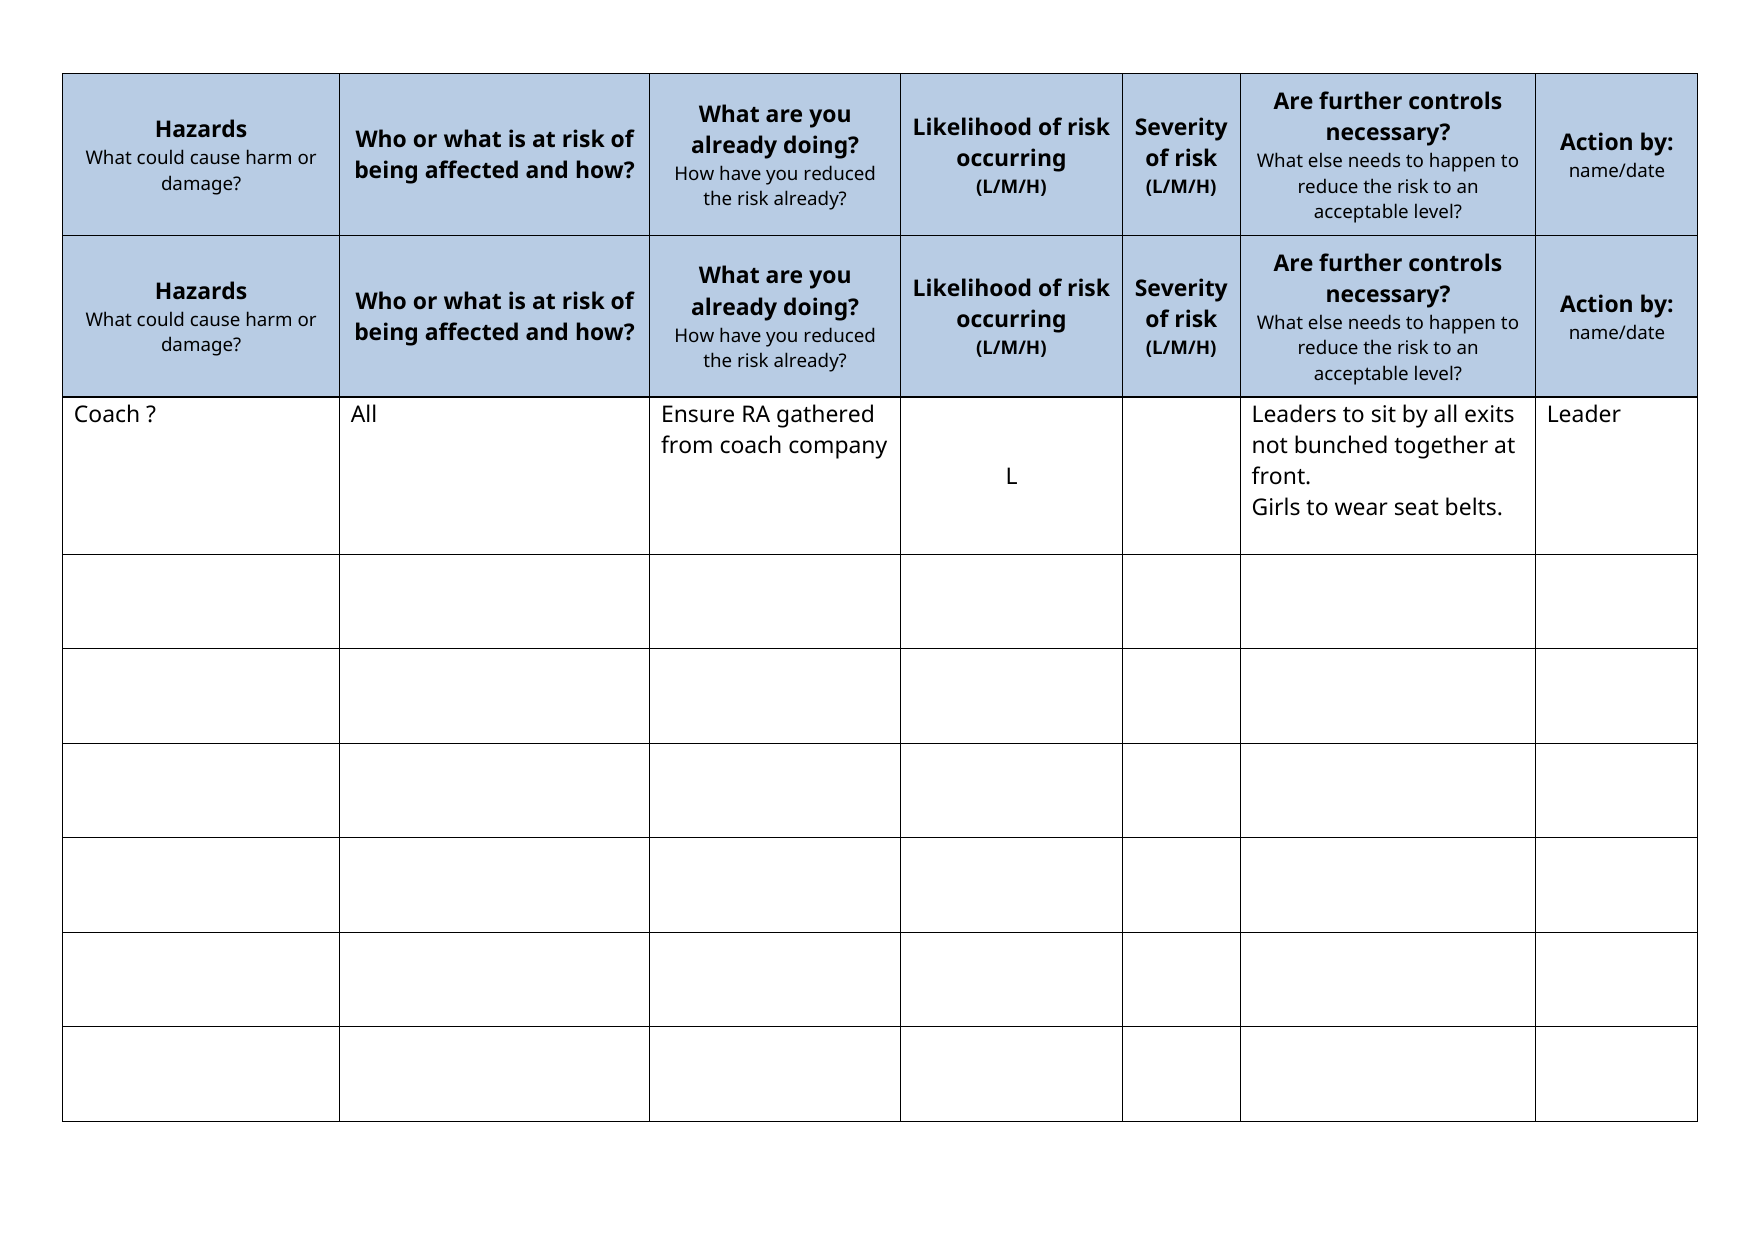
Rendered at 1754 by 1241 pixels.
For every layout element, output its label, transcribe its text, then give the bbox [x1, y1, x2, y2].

table_cell Who or what is at risk of being affected and how? [340, 236, 649, 396]
table_cell [901, 649, 1122, 743]
table_cell Severity of risk (L/M/H) [1123, 236, 1240, 396]
table_cell [340, 555, 649, 648]
table_cell [650, 649, 900, 743]
table_cell Action by: name/date [1536, 236, 1697, 396]
table_cell [1123, 398, 1240, 554]
table_cell [63, 555, 339, 648]
table_cell All [340, 398, 649, 554]
table_cell [1123, 744, 1240, 837]
table_cell [901, 838, 1122, 932]
table_cell [63, 744, 339, 837]
table_cell [1241, 933, 1535, 1026]
table_header Hazards What could cause harm or damage? [63, 74, 339, 235]
table_cell [650, 1027, 900, 1121]
table_cell Leader [1536, 398, 1697, 554]
table_header Severity of risk (L/M/H) [1123, 74, 1240, 235]
table_cell [1536, 838, 1697, 932]
table_cell Coach ? [63, 398, 339, 554]
table_header Who or what is at risk of being affected and how? [340, 74, 649, 235]
table_cell [1123, 555, 1240, 648]
table_cell [650, 744, 900, 837]
table_cell [1241, 649, 1535, 743]
table_cell [1241, 555, 1535, 648]
table_cell [1123, 649, 1240, 743]
table_cell [1241, 744, 1535, 837]
table_cell [340, 649, 649, 743]
table_cell Leaders to sit by all exits not bunched together at front. Girls to wear seat belts. [1241, 398, 1535, 554]
table_cell [63, 649, 339, 743]
table_cell [901, 1027, 1122, 1121]
table_cell Ensure RA gathered from coach company [650, 398, 900, 554]
table_cell Are further controls necessary? What else needs to happen to reduce the risk to an acceptable level? [1241, 236, 1535, 396]
table_cell [340, 838, 649, 932]
table_cell [650, 555, 900, 648]
table_header Action by: name/date [1536, 74, 1697, 235]
table_header What are you already doing? How have you reduced the risk already? [650, 74, 900, 235]
table_cell [901, 555, 1122, 648]
table_cell [63, 933, 339, 1026]
table_cell [1241, 838, 1535, 932]
table_cell [1536, 744, 1697, 837]
table_cell [650, 933, 900, 1026]
table_cell [340, 744, 649, 837]
table_cell [1123, 1027, 1240, 1121]
table_cell [1123, 838, 1240, 932]
table_cell [1123, 933, 1240, 1026]
table_cell [901, 933, 1122, 1026]
table_cell [901, 744, 1122, 837]
table_cell [340, 1027, 649, 1121]
table_cell [63, 838, 339, 932]
table_cell L [901, 398, 1122, 554]
table_cell [1536, 649, 1697, 743]
table_cell [650, 838, 900, 932]
table_cell Likelihood of risk occurring (L/M/H) [901, 236, 1122, 396]
table_cell Hazards What could cause harm or damage? [63, 236, 339, 396]
table_cell [63, 1027, 339, 1121]
table_cell What are you already doing? How have you reduced the risk already? [650, 236, 900, 396]
table_header Are further controls necessary? What else needs to happen to reduce the risk to an acceptable level? [1241, 74, 1535, 235]
table_cell [340, 933, 649, 1026]
table_cell [1241, 1027, 1535, 1121]
table_cell [1536, 555, 1697, 648]
table_header Likelihood of risk occurring (L/M/H) [901, 74, 1122, 235]
table_cell [1536, 1027, 1697, 1121]
table_cell [1536, 933, 1697, 1026]
